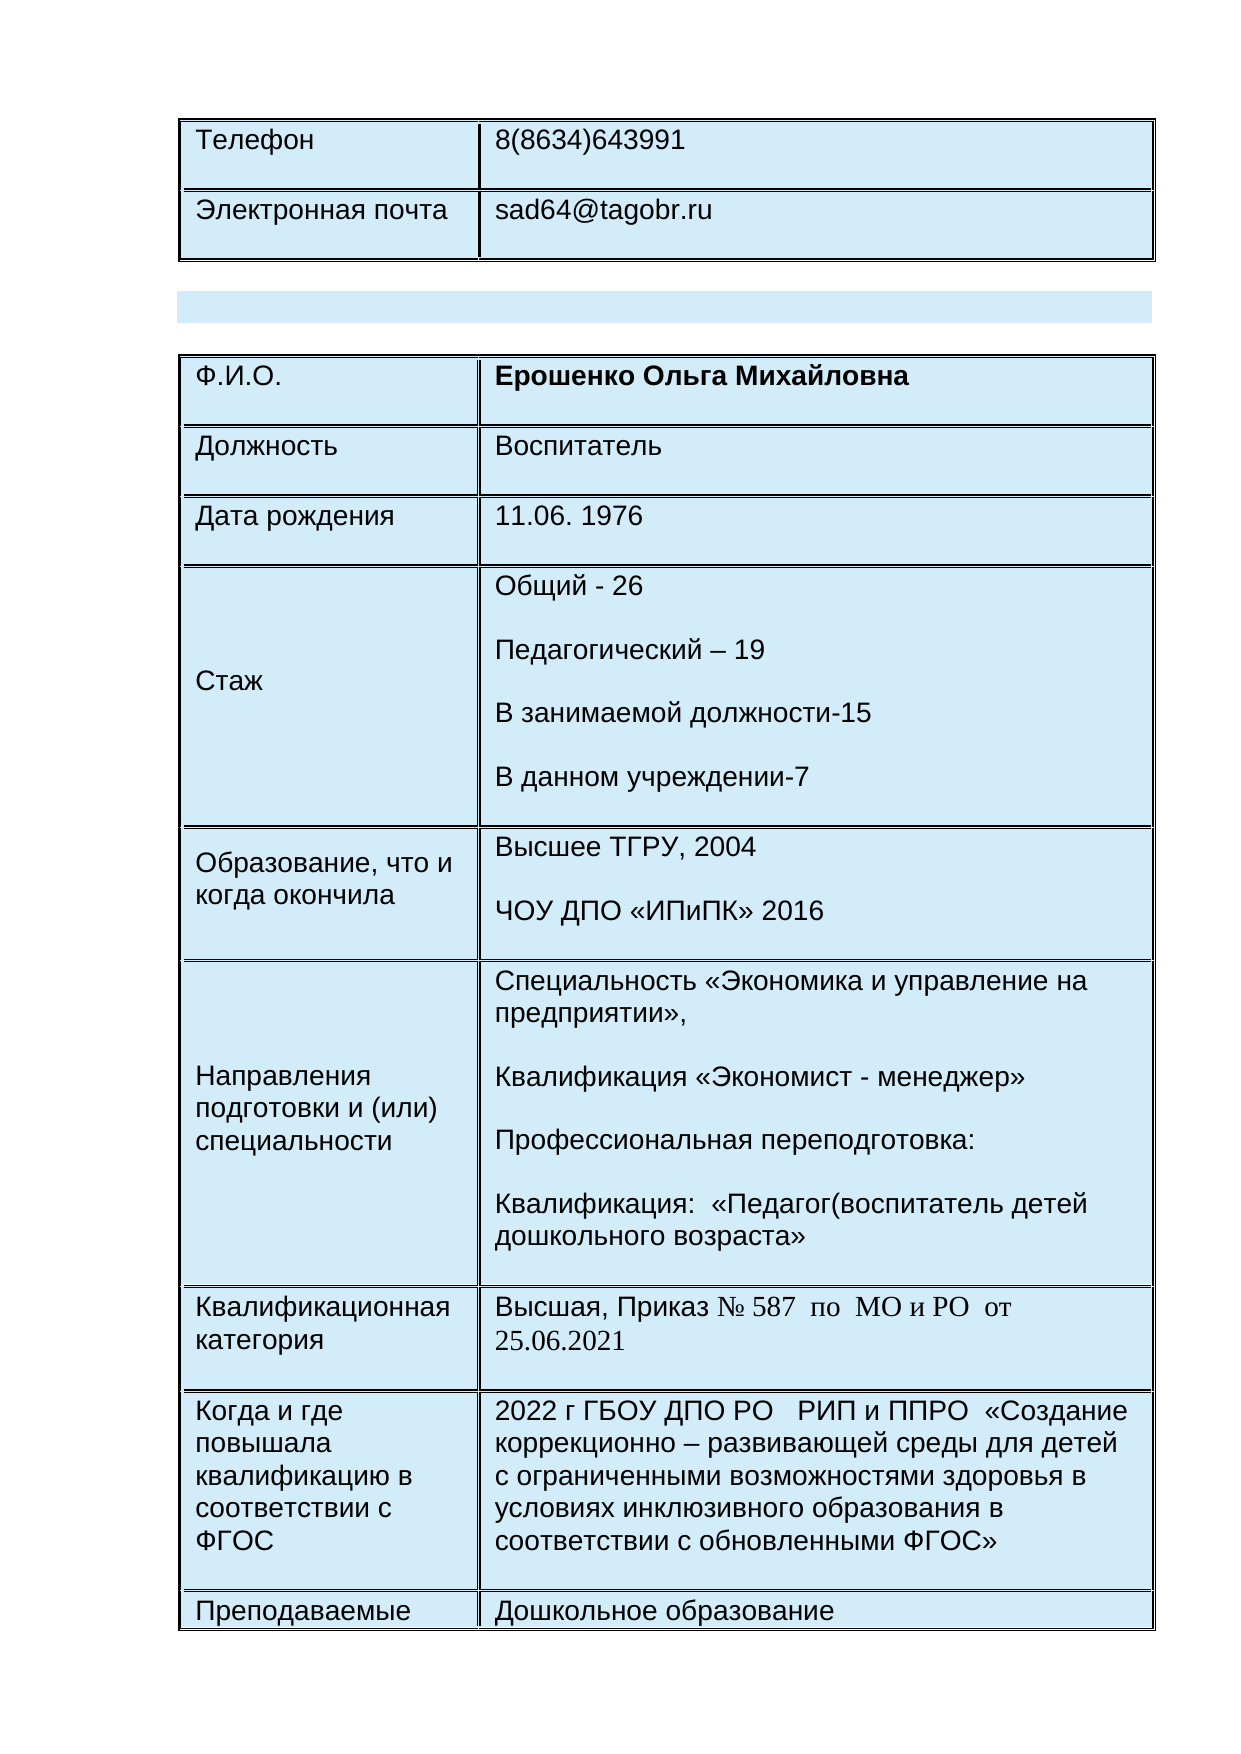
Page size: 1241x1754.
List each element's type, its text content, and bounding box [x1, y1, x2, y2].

table_cell Специальность «Экономика и управление на предприятии», Квалификация «Экономист - менеджер» Профессиональная переподготовка: Квалификация: «Педагог(воспитатель детей дошкольного возраста» [479, 959, 1154, 1284]
table_cell Воспитатель [481, 424, 1153, 494]
table_cell sad64@tagobr.ru [479, 188, 1153, 258]
table_cell 8(8634)643991 [479, 122, 1152, 188]
table_header Ерошенко Ольга Михайловна [479, 358, 1152, 424]
table_cell Телефон [181, 120, 479, 188]
table_header Ф.И.О. [181, 356, 479, 424]
table_cell Квалификационная категория [181, 1285, 477, 1389]
table_cell Когда и где повышала квалификацию в соответствии с ФГОС [181, 1389, 477, 1589]
table_cell Направления подготовки и (или) специальности [180, 959, 479, 1284]
table_cell Высшая, Приказ № 587 по МО и РО от 25.06.2021 [481, 1285, 1153, 1389]
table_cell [180, 1589, 479, 1627]
table_cell Должность [181, 424, 477, 494]
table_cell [479, 1589, 1154, 1627]
table_cell 2022 г ГБОУ ДПО РО РИП и ППРО «Создание коррекционно – развивающей среды для детей с ограниченными возможностями здоровья в условиях инклюзивного образования в соответствии с обновленными ФГОС» [481, 1389, 1153, 1589]
table_cell Общий - 26 Педагогический – 19 В занимаемой должности-15 В данном учреждении-7 [481, 564, 1153, 825]
table_cell Стаж [181, 564, 477, 825]
table_cell 11.06. 1976 [481, 494, 1153, 564]
table_cell Электронная почта [181, 188, 479, 258]
table_cell Высшее ТГРУ, 2004 ЧОУ ДПО «ИПиПК» 2016 [481, 825, 1153, 959]
table_cell Образование, что и когда окончила [181, 825, 477, 959]
table_cell Дата рождения [181, 494, 477, 564]
